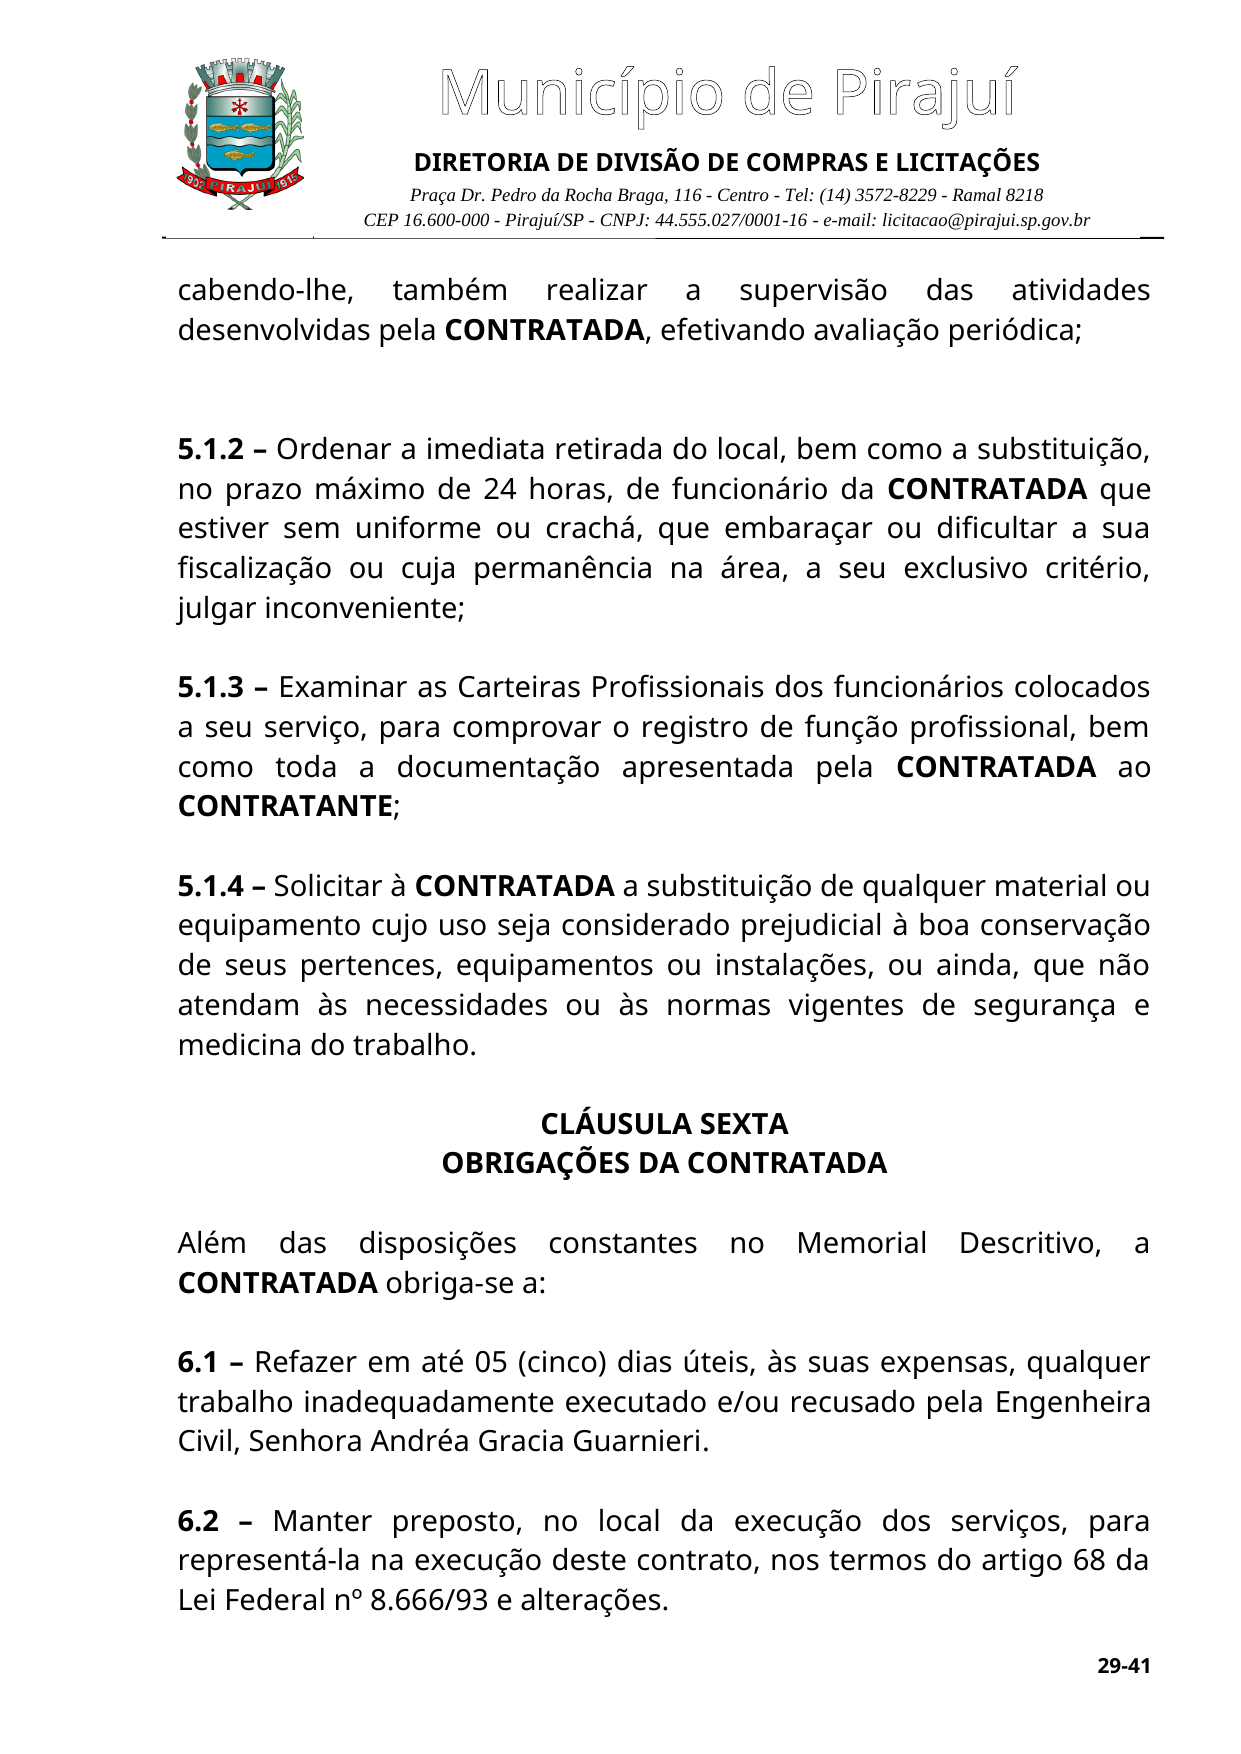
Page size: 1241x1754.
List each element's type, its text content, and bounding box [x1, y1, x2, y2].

text OBRIGAÇÕES DA CONTRATADA [177, 1143, 1152, 1182]
picture [176, 58, 304, 210]
text Além das disposições constantes no Memorial Descritivo, a CONTRATADA obriga-se a: [177, 1222, 1152, 1302]
text 6.2 – Manter preposto, no local da execução dos serviços, para representá-la na execução deste contrato, nos termos do artigo 68 da Lei Federal nº 8.666/93 e alterações. [177, 1500, 1152, 1619]
text 5.1.3 – Examinar as Carteiras Profissionais dos funcionários colocados a seu serviço, para comprovar o registro de função profissional, bem como toda a documentação apresentada pela CONTRATADA ao CONTRATANTE; [177, 667, 1152, 825]
text 5.1.2 – Ordenar a imediata retirada do local, bem como a substituição, no prazo máximo de 24 horas, de funcionário da CONTRATADA que estiver sem uniforme ou crachá, que embaraçar ou dificultar a sua fiscalização ou cuja permanência na área, a seu exclusivo critério, julgar inconveniente; [177, 428, 1152, 627]
text CLÁUSULA SEXTA [177, 1103, 1152, 1143]
text 6.1 – Refazer em até 05 (cinco) dias úteis, às suas expensas, qualquer trabalho inadequadamente executado e/ou recusado pela Engenheira Civil, Senhora Andréa Gracia Guarnieri. [177, 1341, 1152, 1460]
text 5.1.4 – Solicitar à CONTRATADA a substituição de qualquer material ou equipamento cujo uso seja considerado prejudicial à boa conservação de seus pertences, equipamentos ou instalações, ou ainda, que não atendam às necessidades ou às normas vigentes de segurança e medicina do trabalho. [177, 865, 1152, 1063]
